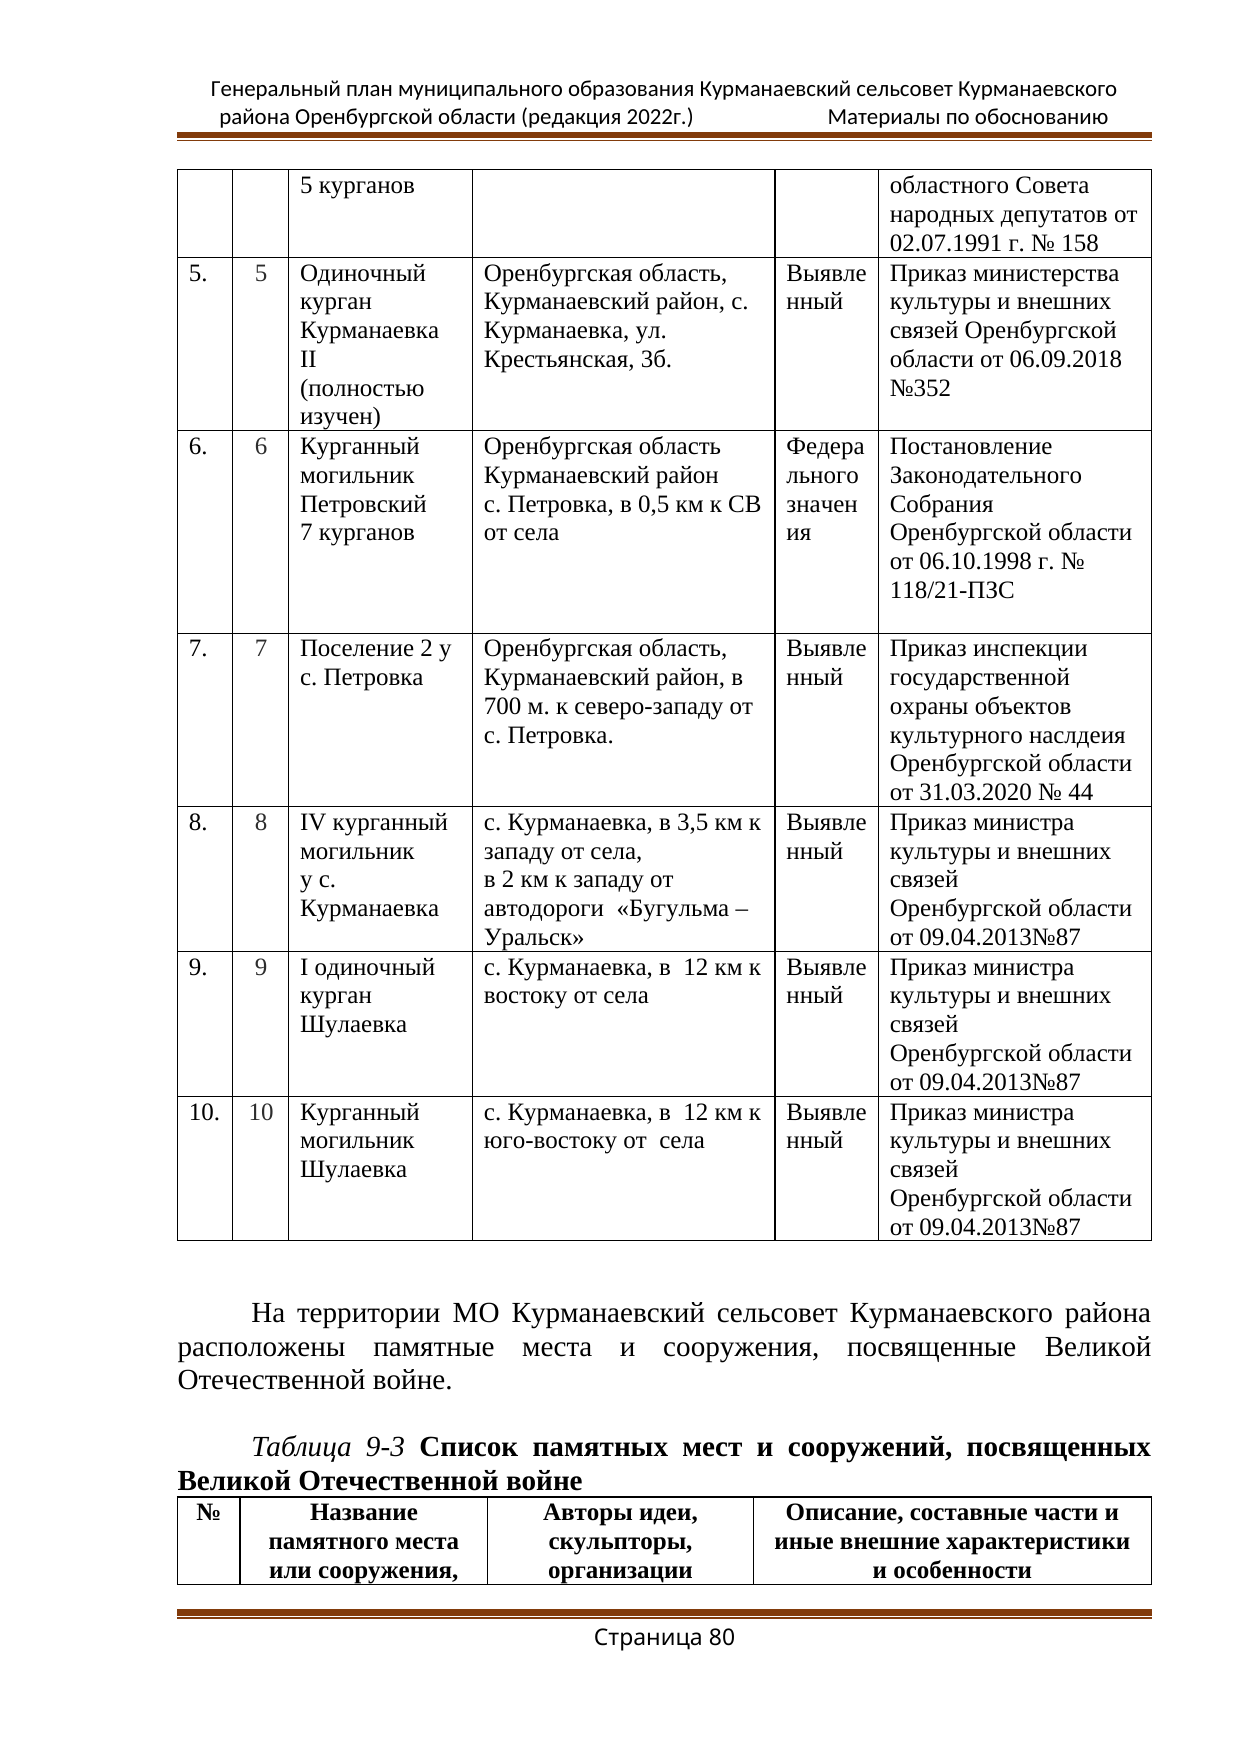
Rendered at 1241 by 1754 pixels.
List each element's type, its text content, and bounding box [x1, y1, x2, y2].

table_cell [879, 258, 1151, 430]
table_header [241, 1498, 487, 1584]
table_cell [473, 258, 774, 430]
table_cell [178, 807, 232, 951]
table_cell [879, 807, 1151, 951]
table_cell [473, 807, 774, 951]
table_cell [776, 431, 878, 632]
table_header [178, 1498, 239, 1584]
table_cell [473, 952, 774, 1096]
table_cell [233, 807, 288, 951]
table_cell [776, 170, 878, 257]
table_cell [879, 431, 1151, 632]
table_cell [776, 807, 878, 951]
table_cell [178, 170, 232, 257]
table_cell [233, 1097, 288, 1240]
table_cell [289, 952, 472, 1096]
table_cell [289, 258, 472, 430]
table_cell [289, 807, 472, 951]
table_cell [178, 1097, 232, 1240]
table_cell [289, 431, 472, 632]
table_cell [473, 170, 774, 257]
list Таблица 9-3 Список памятных мест и сооружений, посвященных Великой Отечественной войне [177, 1429, 1152, 1496]
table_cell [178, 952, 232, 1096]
text На территории МО Курманаевский сельсовет Курманаевского района расположены памятные места и сооружения, посвященные Великой Отечественной войне. [177, 1295, 1152, 1396]
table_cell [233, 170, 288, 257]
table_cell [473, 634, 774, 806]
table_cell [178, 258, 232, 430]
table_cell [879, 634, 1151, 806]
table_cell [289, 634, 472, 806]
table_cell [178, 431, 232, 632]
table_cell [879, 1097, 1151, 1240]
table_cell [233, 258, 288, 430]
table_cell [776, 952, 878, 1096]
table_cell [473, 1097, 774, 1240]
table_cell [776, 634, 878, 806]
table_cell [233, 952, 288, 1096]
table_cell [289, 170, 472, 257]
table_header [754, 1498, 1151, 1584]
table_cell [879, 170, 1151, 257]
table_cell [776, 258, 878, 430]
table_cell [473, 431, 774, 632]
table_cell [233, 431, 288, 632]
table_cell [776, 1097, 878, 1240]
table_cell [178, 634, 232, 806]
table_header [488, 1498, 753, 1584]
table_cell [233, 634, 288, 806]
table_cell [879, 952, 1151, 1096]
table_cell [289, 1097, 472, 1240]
